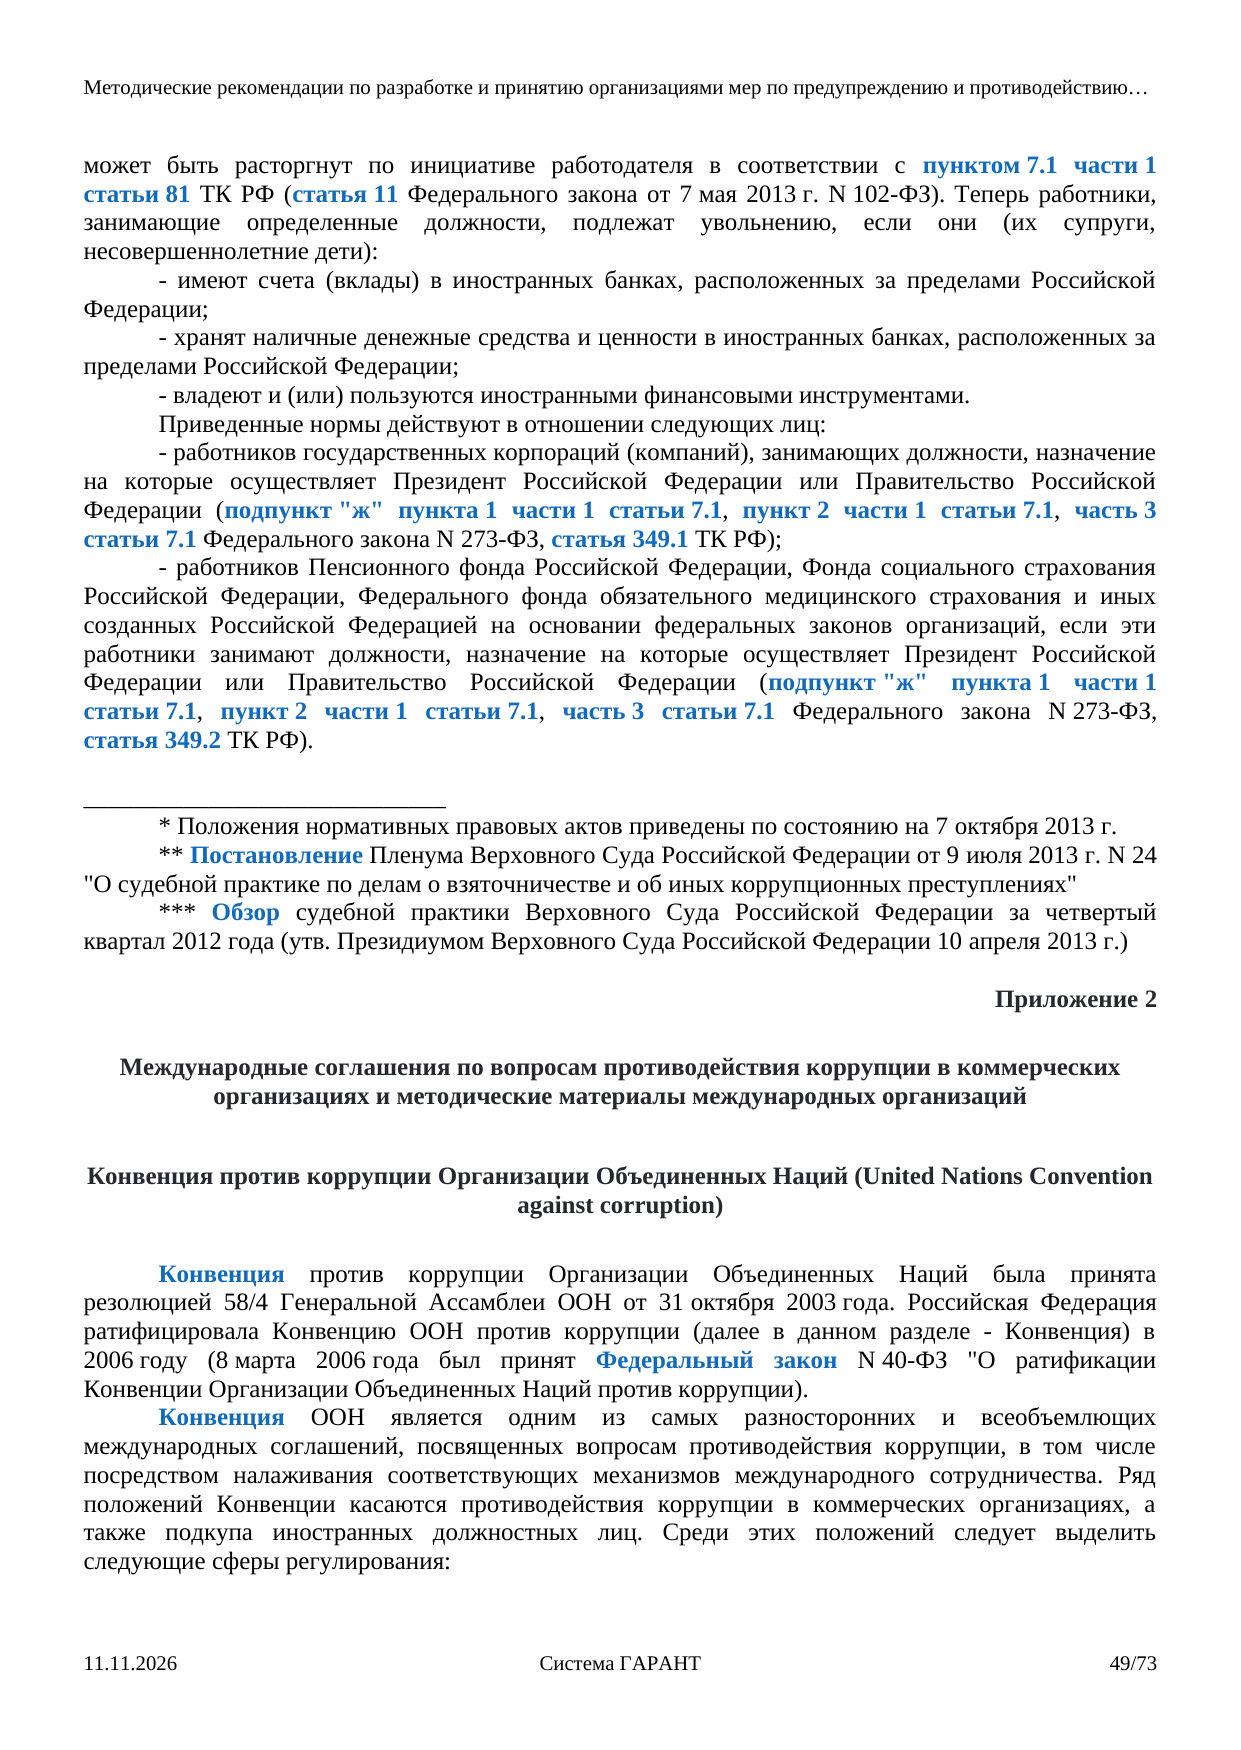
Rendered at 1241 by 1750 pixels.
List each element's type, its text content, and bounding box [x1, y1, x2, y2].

subtitle Международные соглашения по вопросам противодействия коррупции в коммерческих организациях и методические материалы международных организаций [83, 1052, 1157, 1110]
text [83, 150, 1157, 265]
text - хранят наличные денежные средства и ценности в иностранных банках, расположенных за пределами Российской Федерации; [83, 322, 1157, 380]
text - работников Пенсионного фонда Российской Федерации, Фонда социального страхования Российской Федерации, Федерального фонда обязательного медицинского страхования и иных созданных Российской Федерацией на основании федеральных законов организаций, если эти работники занимают должности, назначение на которые осуществляет Президент Российской Федерации или Правительство Российской Федерации (подпункт "ж" пункта 1 части 1 статьи 7.1, пункт 2 части 1 статьи 7.1, часть 3 статьи 7.1 Федерального закона N 273-ФЗ, статья 349.2 ТК РФ). [83, 552, 1157, 754]
text Конвенция против коррупции Организации Объединенных Наций была принята резолюцией 58/4 Генеральной Ассамблеи ООН от 31 октября 2003 года. Российская Федерация ратифицировала Конвенцию ООН против коррупции (далее в данном разделе - Конвенция) в 2006 году (8 марта 2006 года был принят Федеральный закон N 40-ФЗ "О ратификации Конвенции Организации Объединенных Наций против коррупции). [83, 1259, 1157, 1402]
text *** Обзор судебной практики Верховного Суда Российской Федерации за четвертый квартал 2012 года (утв. Президиумом Верховного Суда Российской Федерации 10 апреля 2013 г.) [83, 897, 1157, 955]
subtitle Конвенция против коррупции Организации Объединенных Наций (United Nations Convention against corruption) [83, 1161, 1157, 1219]
text Приведенные нормы действуют в отношении следующих лиц: [83, 409, 1157, 437]
text - владеют и (или) пользуются иностранными финансовыми инструментами. [83, 380, 1157, 409]
text - имеют счета (вклады) в иностранных банках, расположенных за пределами Российской Федерации; [83, 265, 1157, 322]
text ** Постановление Пленума Верховного Суда Российской Федерации от 9 июля 2013 г. N 24 "О судебной практике по делам о взяточничестве и об иных коррупционных преступлениях" [83, 840, 1157, 897]
text Приложение 2 [83, 984, 1157, 1012]
text _____________________________ [83, 782, 1157, 811]
text - работников государственных корпораций (компаний), занимающих должности, назначение на которые осуществляет Президент Российской Федерации или Правительство Российской Федерации (подпункт "ж" пункта 1 части 1 статьи 7.1, пункт 2 части 1 статьи 7.1, часть 3 статьи 7.1 Федерального закона N 273-ФЗ, статья 349.1 ТК РФ); [83, 437, 1157, 552]
text Конвенция ООН является одним из самых разносторонних и всеобъемлющих международных соглашений, посвященных вопросам противодействия коррупции, в том числе посредством налаживания соответствующих механизмов международного сотрудничества. Ряд положений Конвенции касаются противодействия коррупции в коммерческих организациях, а также подкупа иностранных должностных лиц. Среди этих положений следует выделить следующие сферы регулирования: [83, 1402, 1157, 1575]
text * Положения нормативных правовых актов приведены по состоянию на 7 октября 2013 г. [83, 811, 1157, 840]
